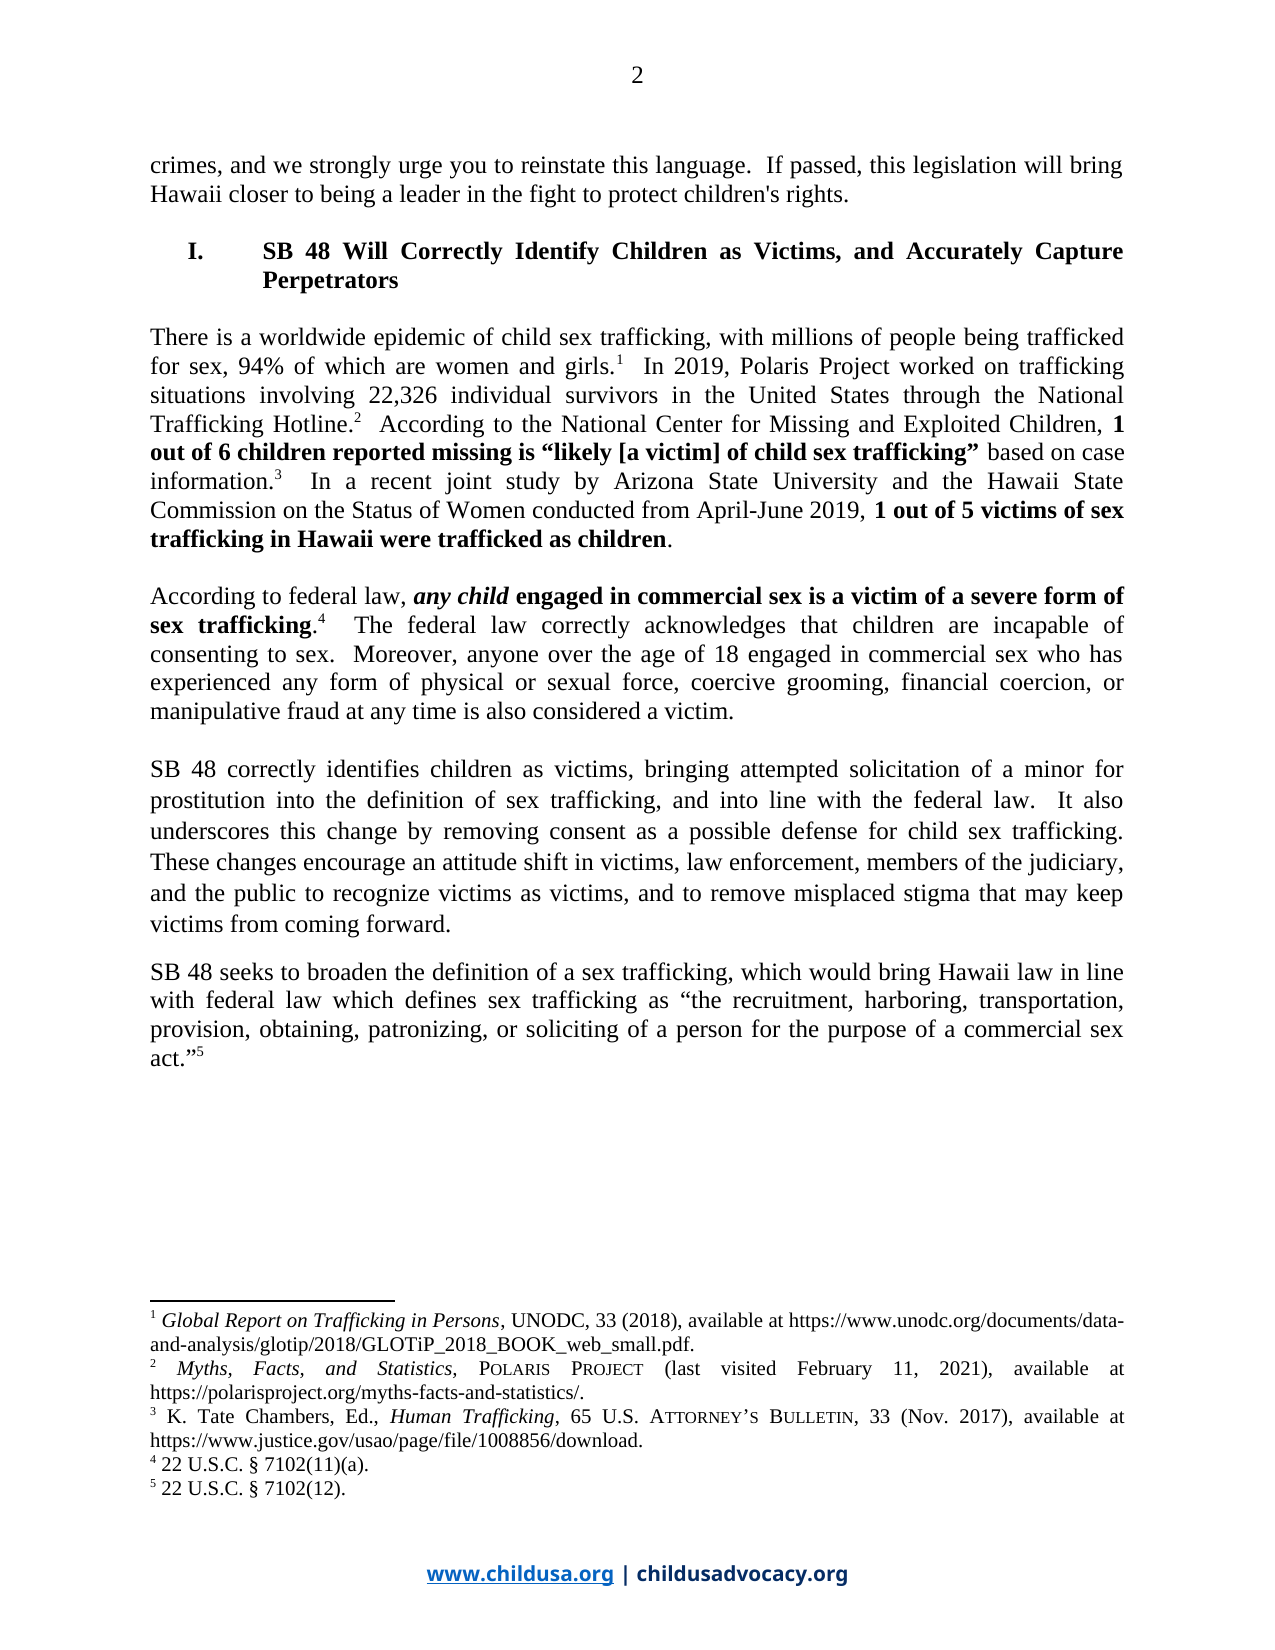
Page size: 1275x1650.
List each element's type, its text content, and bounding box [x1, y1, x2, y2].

text SB 48 seeks to broaden the definition of a sex trafficking, which would bring Hawaii law in line with federal law which defines sex trafficking as “the recruitment, harboring, transportation, provision, obtaining, patronizing, or soliciting of a person for the purpose of a commercial sex act.” [150, 957, 1125, 1072]
text According to federal law, any child engaged in commercial sex is a victim of a severe form of sex trafficking. The federal law correctly acknowledges that children are incapable of consenting to sex. Moreover, anyone over the age of 18 engaged in commercial sex who has experienced any form of physical or sexual force, coercive grooming, financial coercion, or manipulative fraud at any time is also considered a victim. [150, 581, 1125, 725]
text There is a worldwide epidemic of child sex trafficking, with millions of people being trafficked for sex, 94% of which are women and girls. In 2019, Polaris Project worked on trafficking situations involving 22,326 individual survivors in the United States through the National Trafficking Hotline. According to the National Center for Missing and Exploited Children, 1 out of 6 children reported missing is “likely [a victim] of child sex trafficking” based on case information. In a recent joint study by Arizona State University and the Hawaii State Commission on the Status of Women conducted from April-June 2019, 1 out of 5 victims of sex trafficking in Hawaii were trafficked as children. [150, 322, 1125, 552]
text SB 48 correctly identifies children as victims, bringing attempted solicitation of a minor for prostitution into the definition of sex trafficking, and into line with the federal law. It also underscores this change by removing consent as a possible defense for child sex trafficking. These changes encourage an attitude shift in victims, law enforcement, members of the judiciary, and the public to recognize victims as victims, and to remove misplaced stigma that may keep victims from coming forward. [150, 754, 1125, 938]
list SB 48 Will Correctly Identify Children as Victims, and Accurately Capture Perpetrators [187, 236, 1125, 294]
